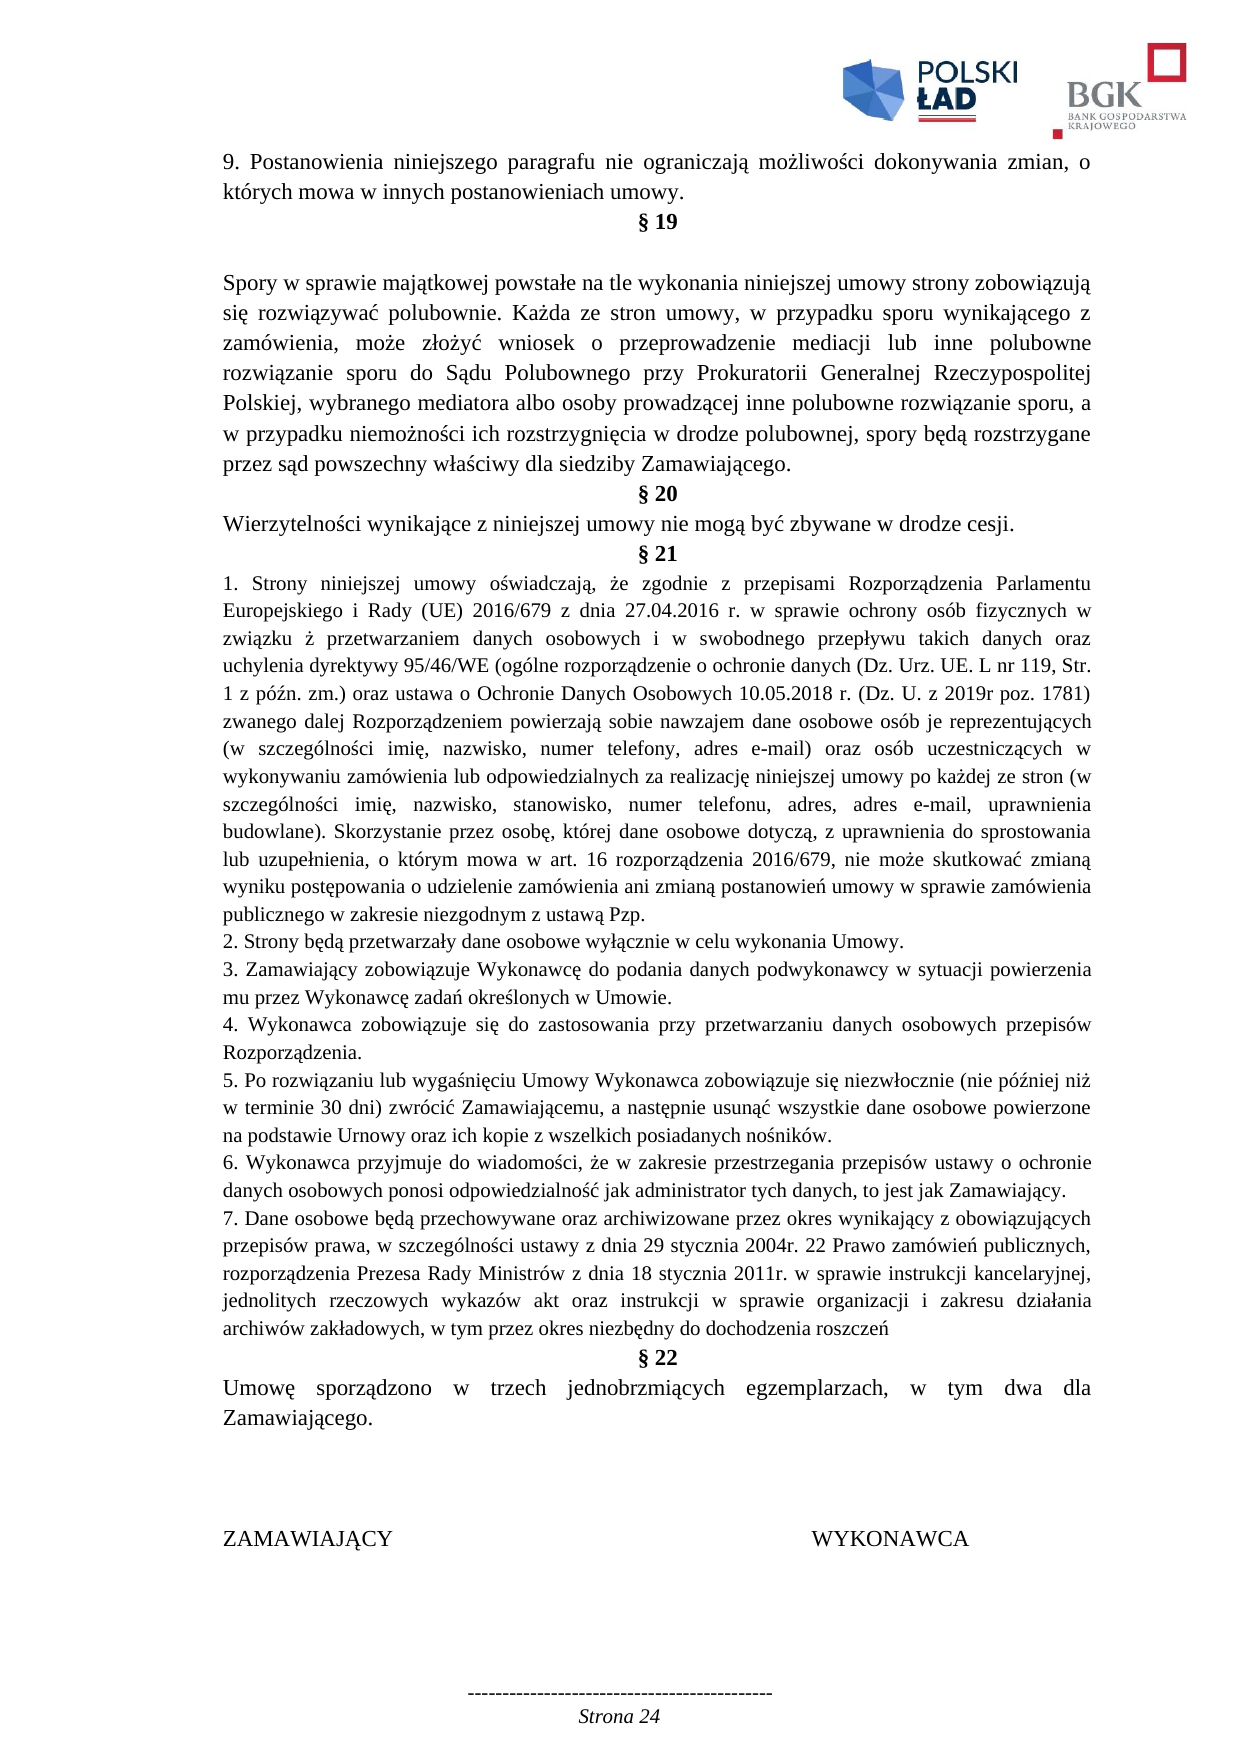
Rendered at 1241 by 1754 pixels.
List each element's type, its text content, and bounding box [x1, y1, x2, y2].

picture [832, 32, 1204, 148]
text Umowę sporządzono w trzech jednobrzmiących egzemplarzach, w tym dwa dla Zamawiającego. [223, 1374, 1092, 1430]
text 2. Strony będą przetwarzały dane osobowe wyłącznie w celu wykonania Umowy. [223, 929, 1092, 953]
text § 21 [223, 540, 1092, 567]
text 5. Po rozwiązaniu lub wygaśnięciu Umowy Wykonawca zobowiązuje się niezwłocznie (nie później niż w terminie 30 dni) zwrócić Zamawiającemu, a następnie usunąć wszystkie dane osobowe powierzone na podstawie Urnowy oraz ich kopie z wszelkich posiadanych nośników. [223, 1067, 1092, 1147]
text § 19 [223, 208, 1092, 234]
text § 20 [223, 480, 1092, 506]
text 9. Postanowienia niniejszego paragrafu nie ograniczają możliwości dokonywania zmian, o których mowa w innych postanowieniach umowy. [223, 148, 1092, 204]
text Wierzytelności wynikające z niniejszej umowy nie mogą być zbywane w drodze cesji. [223, 510, 1092, 537]
text § 22 [223, 1343, 1092, 1370]
text ZAMAWIAJĄCY WYKONAWCA [223, 1525, 1092, 1551]
text 4. Wykonawca zobowiązuje się do zastosowania przy przetwarzaniu danych osobowych przepisów Rozporządzenia. [223, 1012, 1092, 1064]
text 7. Dane osobowe będą przechowywane oraz archiwizowane przez okres wynikający z obowiązujących przepisów prawa, w szczególności ustawy z dnia 29 stycznia 2004r. 22 Prawo zamówień publicznych, rozporządzenia Prezesa Rady Ministrów z dnia 18 stycznia 2011r. w sprawie instrukcji kancelaryjnej, jednolitych rzeczowych wykazów akt oraz instrukcji w sprawie organizacji i zakresu działania archiwów zakładowych, w tym przez okres niezbędny do dochodzenia roszczeń [223, 1206, 1092, 1340]
text 6. Wykonawca przyjmuje do wiadomości, że w zakresie przestrzegania przepisów ustawy o ochronie danych osobowych ponosi odpowiedzialność jak administrator tych danych, to jest jak Zamawiający. [223, 1150, 1092, 1202]
text 1. Strony niniejszej umowy oświadczają, że zgodnie z przepisami Rozporządzenia Parlamentu Europejskiego i Rady (UE) 2016/679 z dnia 27.04.2016 r. w sprawie ochrony osób fizycznych w związku ż przetwarzaniem danych osobowych i w swobodnego przepływu takich danych oraz uchylenia dyrektywy 95/46/WE (ogólne rozporządzenie o ochronie danych (Dz. Urz. UE. L nr 119, Str. 1 z późn. zm.) oraz ustawa o Ochronie Danych Osobowych 10.05.2018 r. (Dz. U. z 2019r poz. 1781) zwanego dalej Rozporządzeniem powierzają sobie nawzajem dane osobowe osób je reprezentujących (w szczególności imię, nazwisko, numer telefony, adres e-mail) oraz osób uczestniczących w wykonywaniu zamówienia lub odpowiedzialnych za realizację niniejszej umowy po każdej ze stron (w szczególności imię, nazwisko, stanowisko, numer telefonu, adres, adres e-mail, uprawnienia budowlane). Skorzystanie przez osobę, której dane osobowe dotyczą, z uprawnienia do sprostowania lub uzupełnienia, o którym mowa w art. 16 rozporządzenia 2016/679, nie może skutkować zmianą wyniku postępowania o udzielenie zamówienia ani zmianą postanowień umowy w sprawie zamówienia publicznego w zakresie niezgodnym z ustawą Pzp. [223, 571, 1092, 926]
text Spory w sprawie majątkowej powstałe na tle wykonania niniejszej umowy strony zobowiązują się rozwiązywać polubownie. Każda ze stron umowy, w przypadku sporu wynikającego z zamówienia, może złożyć wniosek o przeprowadzenie mediacji lub inne polubowne rozwiązanie sporu do Sądu Polubownego przy Prokuratorii Generalnej Rzeczypospolitej Polskiej, wybranego mediatora albo osoby prowadzącej inne polubowne rozwiązanie sporu, a w przypadku niemożności ich rozstrzygnięcia w drodze polubownej, spory będą rozstrzygane przez sąd powszechny właściwy dla siedziby Zamawiającego. [223, 268, 1092, 476]
text 3. Zamawiający zobowiązuje Wykonawcę do podania danych podwykonawcy w sytuacji powierzenia mu przez Wykonawcę zadań określonych w Umowie. [223, 957, 1092, 1009]
